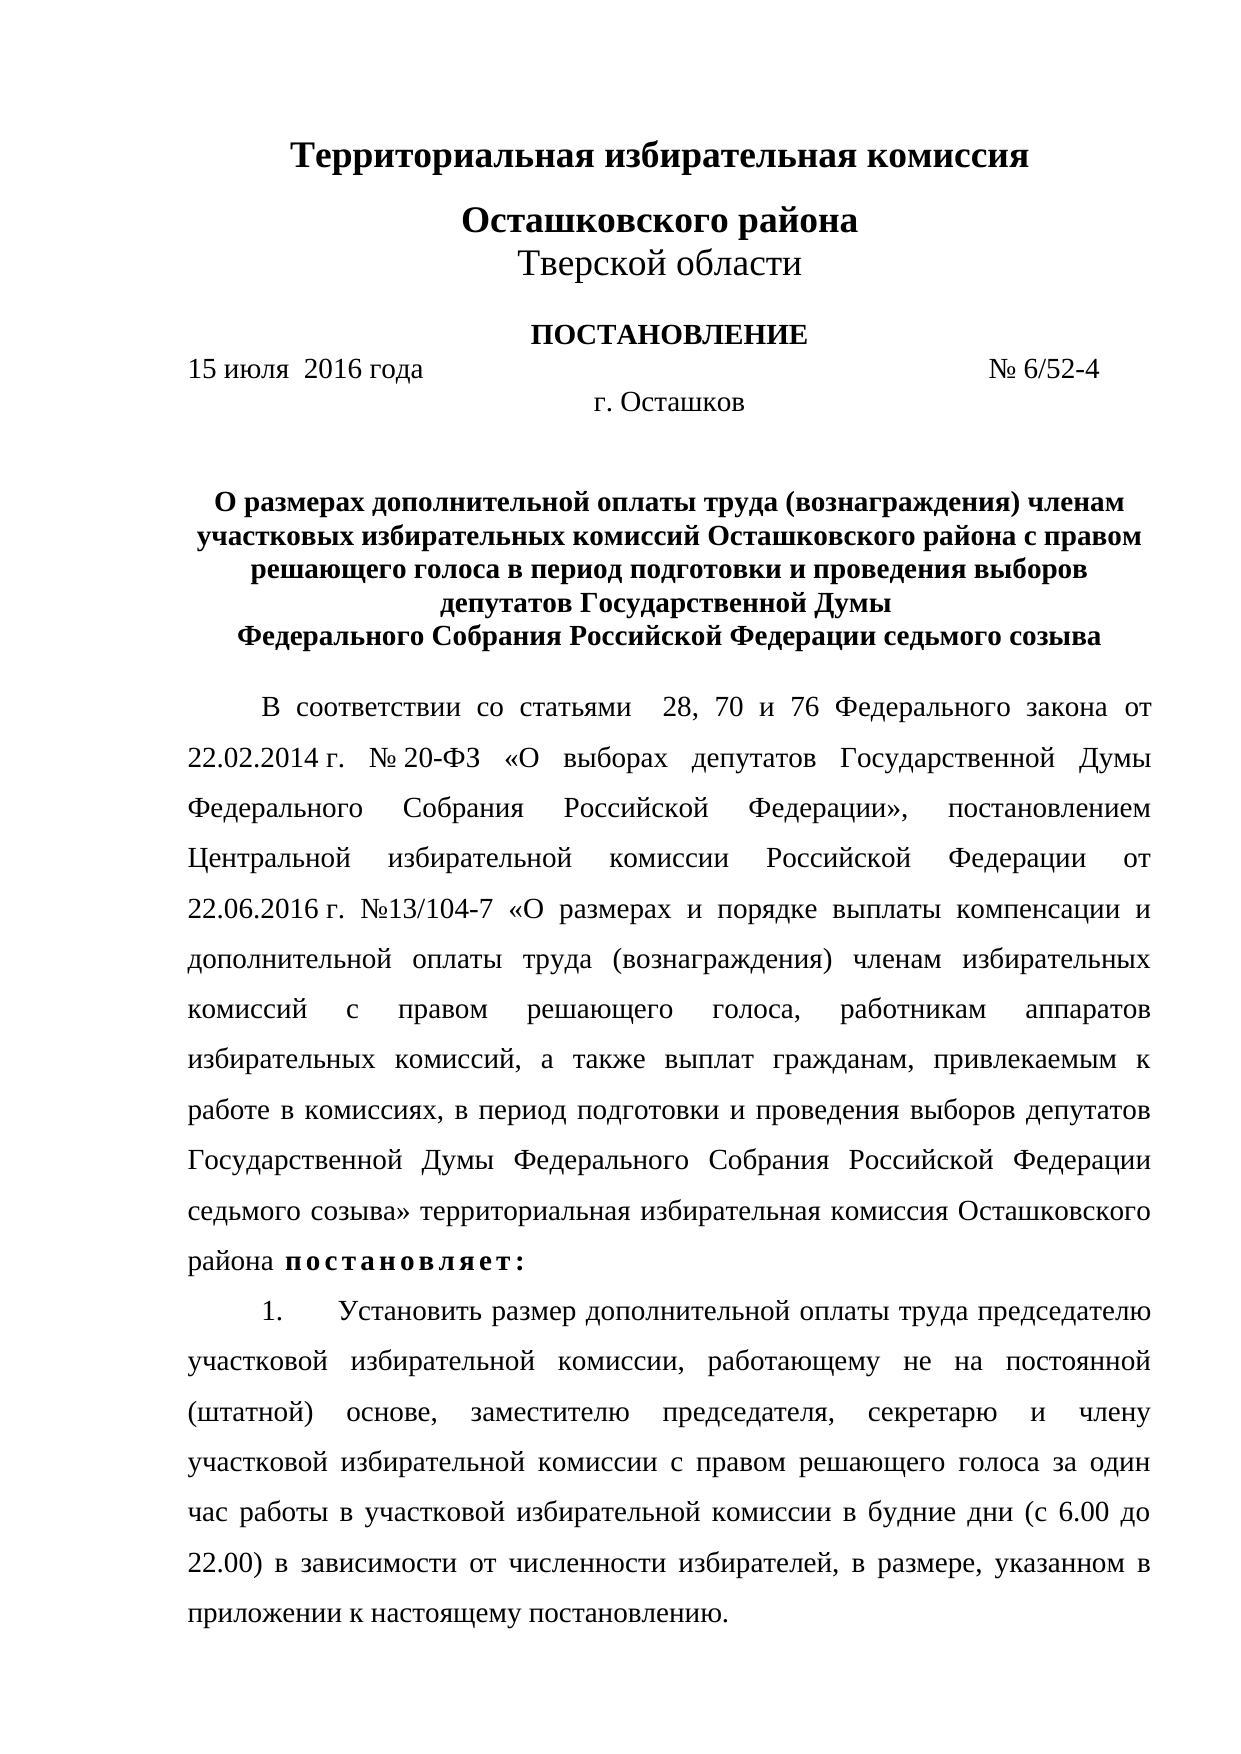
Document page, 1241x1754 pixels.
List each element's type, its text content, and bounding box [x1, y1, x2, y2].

text г. Осташков [187, 384, 1152, 418]
text 15 июля 2016 года № 6/52-4 [187, 351, 1152, 384]
table_header Территориальная избирательная комиссия Осташковского района Тверской области [143, 133, 1177, 284]
text В соответствии со статьями 28, 70 и 76 Федерального закона от 22.02.2014 г. № 20-ФЗ «О выборах депутатов Государственной Думы Федерального Собрания Российской Федерации», постановлением Центральной избирательной комиссии Российской Федерации от 22.06.2016 г. №13/104-7 «О размерах и порядке выплаты компенсации и дополнительной оплаты труда (вознаграждения) членам избирательных комиссий с правом решающего голоса, работникам аппаратов избирательных комиссий, а также выплат гражданам, привлекаемым к работе в комиссиях, в период подготовки и проведения выборов депутатов Государственной Думы Федерального Собрания Российской Федерации седьмого созыва» территориальная избирательная комиссия Осташковского района постановляет: [187, 689, 1152, 1276]
text ПОСТАНОВЛЕНИЕ [187, 317, 1152, 351]
list Установить размер дополнительной оплаты труда председателю участковой избирательной комиссии, работающему не на постоянной (штатной) основе, заместителю председателя, секретарю и члену участковой избирательной комиссии с правом решающего голоса за один час работы в участковой избирательной комиссии в будние дни (с 6.00 до 22.00) в зависимости от численности избирателей, в размере, указанном в приложении к настоящему постановлению. [187, 1293, 1152, 1629]
text О размерах дополнительной оплаты труда (вознаграждения) членам участковых избирательных комиссий Осташковского района с правом решающего голоса в период подготовки и проведения выборов депутатов Государственной Думы Федерального Собрания Российской Федерации седьмого созыва [187, 484, 1152, 652]
